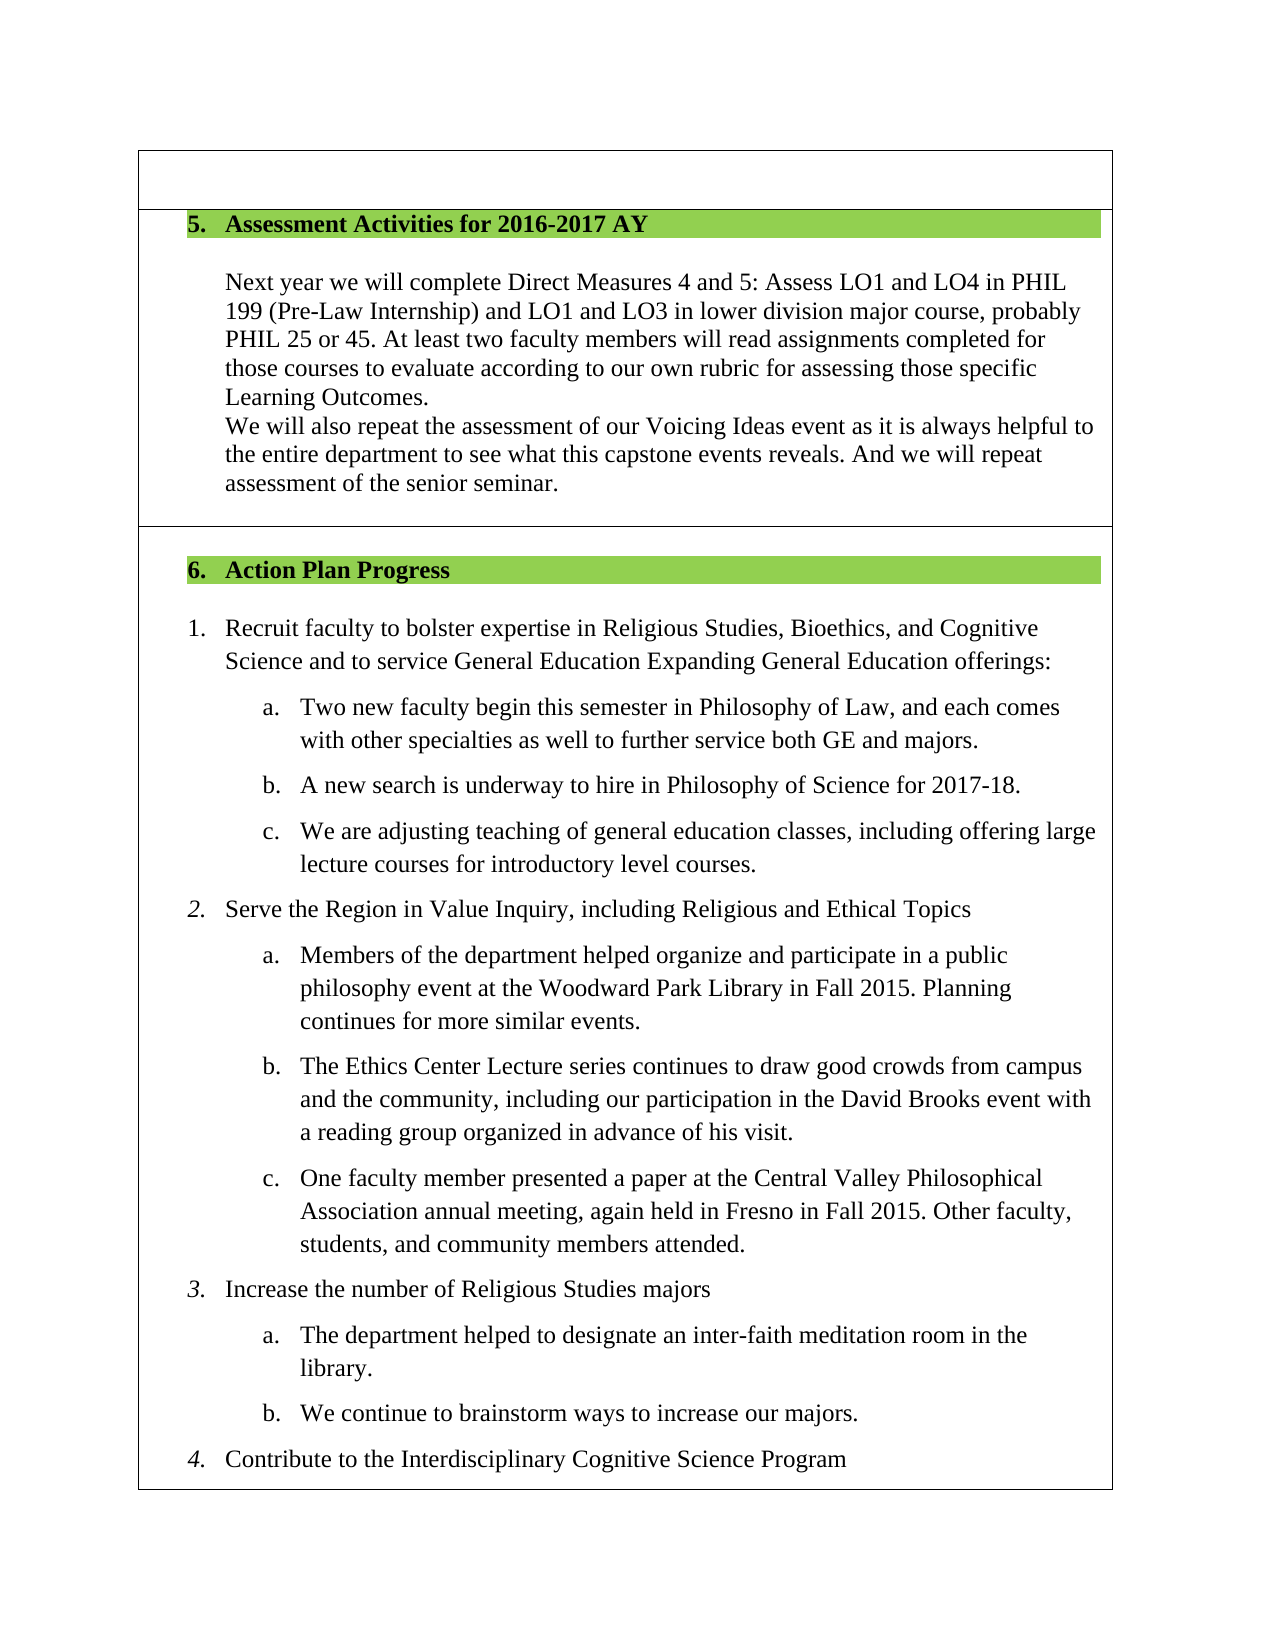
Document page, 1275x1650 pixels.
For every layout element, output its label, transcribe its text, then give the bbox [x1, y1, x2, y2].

table_cell Assessment Activities for 2016-2017 AY Next year we will complete Direct Measures 4 and 5: Assess LO1 and LO4 in PHIL 199 (Pre-Law Internship) and LO1 and LO3 in lower division major course, probably PHIL 25 or 45. At least two faculty members will read assignments completed for those courses to evaluate according to our own rubric for assessing those specific Learning Outcomes. We will also repeat the assessment of our Voicing Ideas event as it is always helpful to the entire department to see what this capstone events reveals. And we will repeat assessment of the senior seminar. [139, 210, 1112, 526]
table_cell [139, 151, 1112, 208]
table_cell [139, 527, 1112, 1489]
